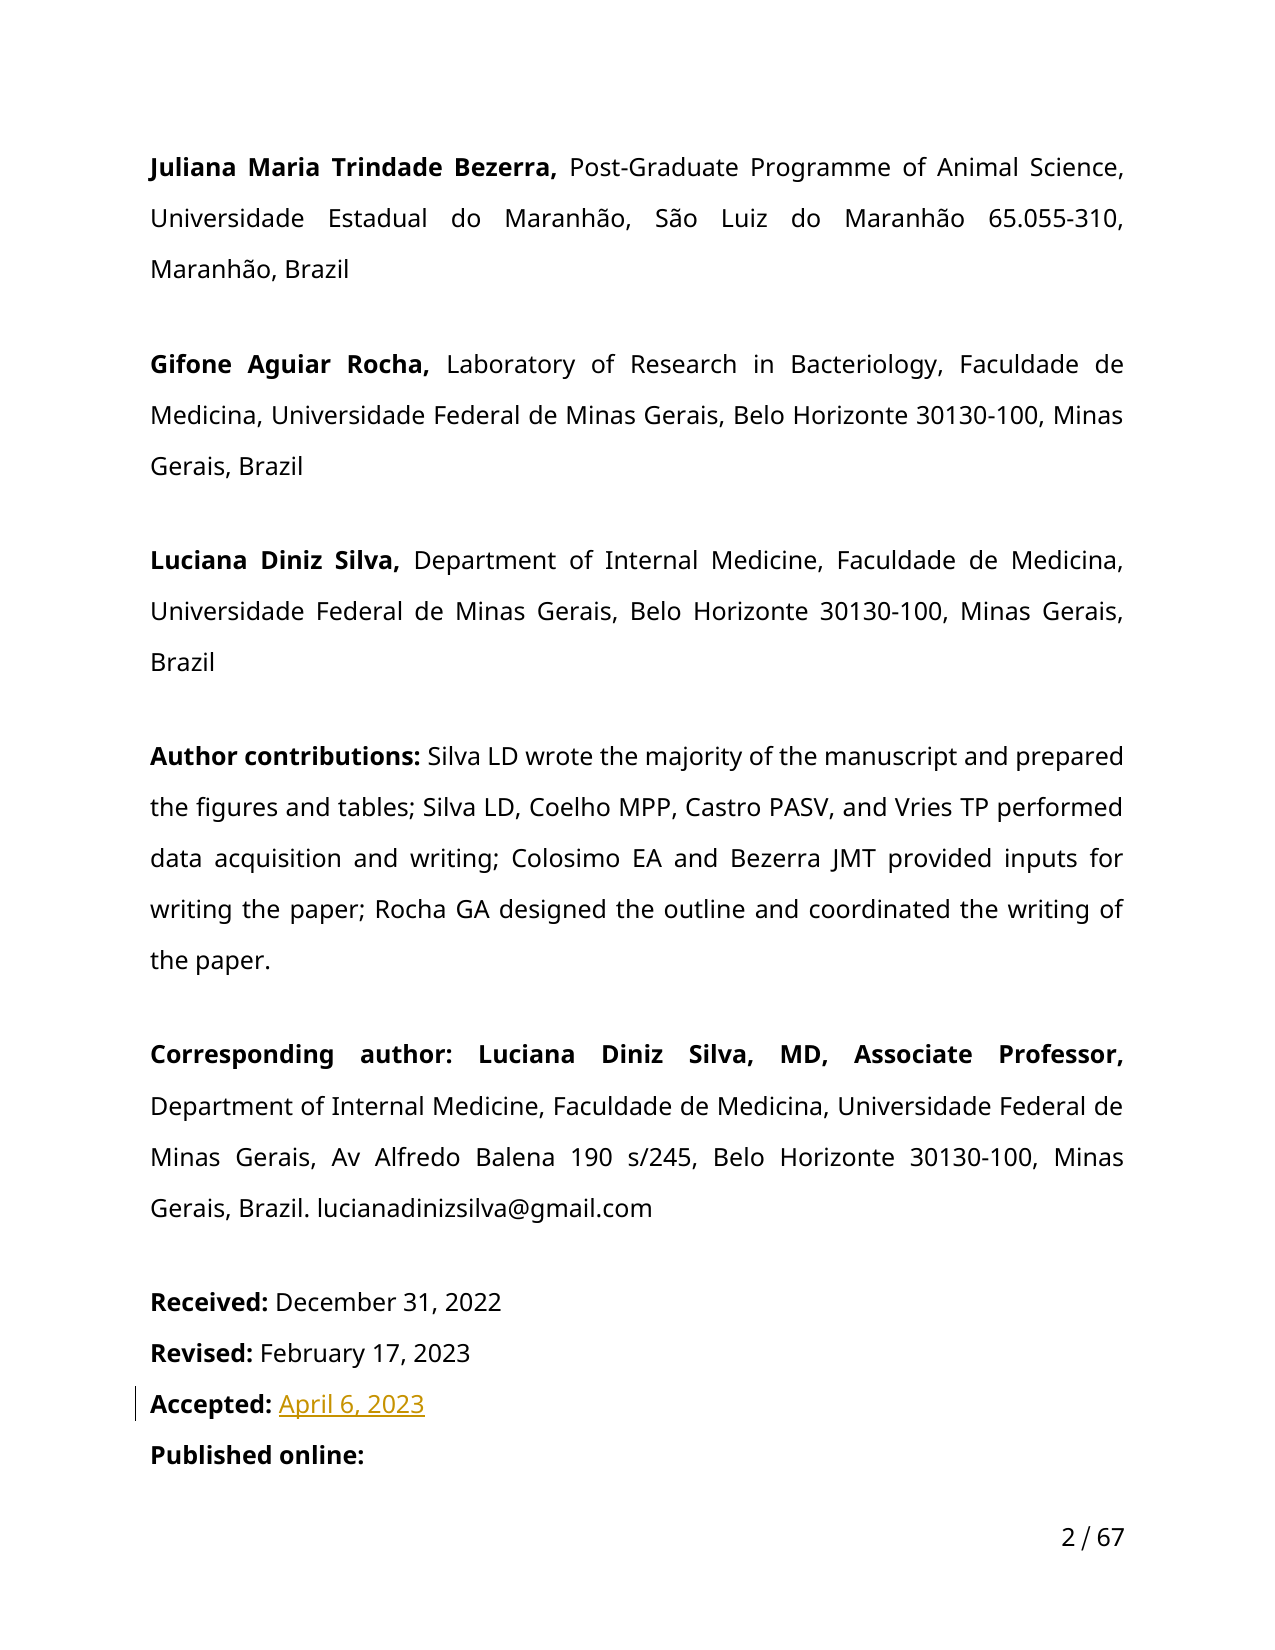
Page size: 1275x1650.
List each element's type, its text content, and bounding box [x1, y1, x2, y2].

text Luciana Diniz Silva, Department of Internal Medicine, Faculdade de Medicina, Universidade Federal de Minas Gerais, Belo Horizonte 30130-100, Minas Gerais, Brazil [150, 542, 1125, 679]
text Received: December 31, 2022 [150, 1284, 1125, 1318]
text Published online: [150, 1437, 1125, 1472]
text Corresponding author: Luciana Diniz Silva, MD, Associate Professor, Department of Internal Medicine, Faculdade de Medicina, Universidade Federal de Minas Gerais, Av Alfredo Balena 190 s/245, Belo Horizonte 30130-100, Minas Gerais, Brazil. lucianadinizsilva@gmail.com [150, 1037, 1125, 1224]
text Accepted: [150, 1386, 1125, 1421]
text Revised: February 17, 2023 [150, 1335, 1125, 1369]
text Juliana Maria Trindade Bezerra, Post-Graduate Programme of Animal Science, Universidade Estadual do Maranhão, São Luiz do Maranhão 65.055-310, Maranhão, Brazil [150, 150, 1125, 286]
text Gifone Aguiar Rocha, Laboratory of Research in Bacteriology, Faculdade de Medicina, Universidade Federal de Minas Gerais, Belo Horizonte 30130-100, Minas Gerais, Brazil [150, 346, 1125, 482]
text Author contributions: Silva LD wrote the majority of the manuscript and prepared the figures and tables; Silva LD, Coelho MPP, Castro PASV, and Vries TP performed data acquisition and writing; Colosimo EA and Bezerra JMT provided inputs for writing the paper; Rocha GA designed the outline and coordinated the writing of the paper. [150, 739, 1125, 977]
